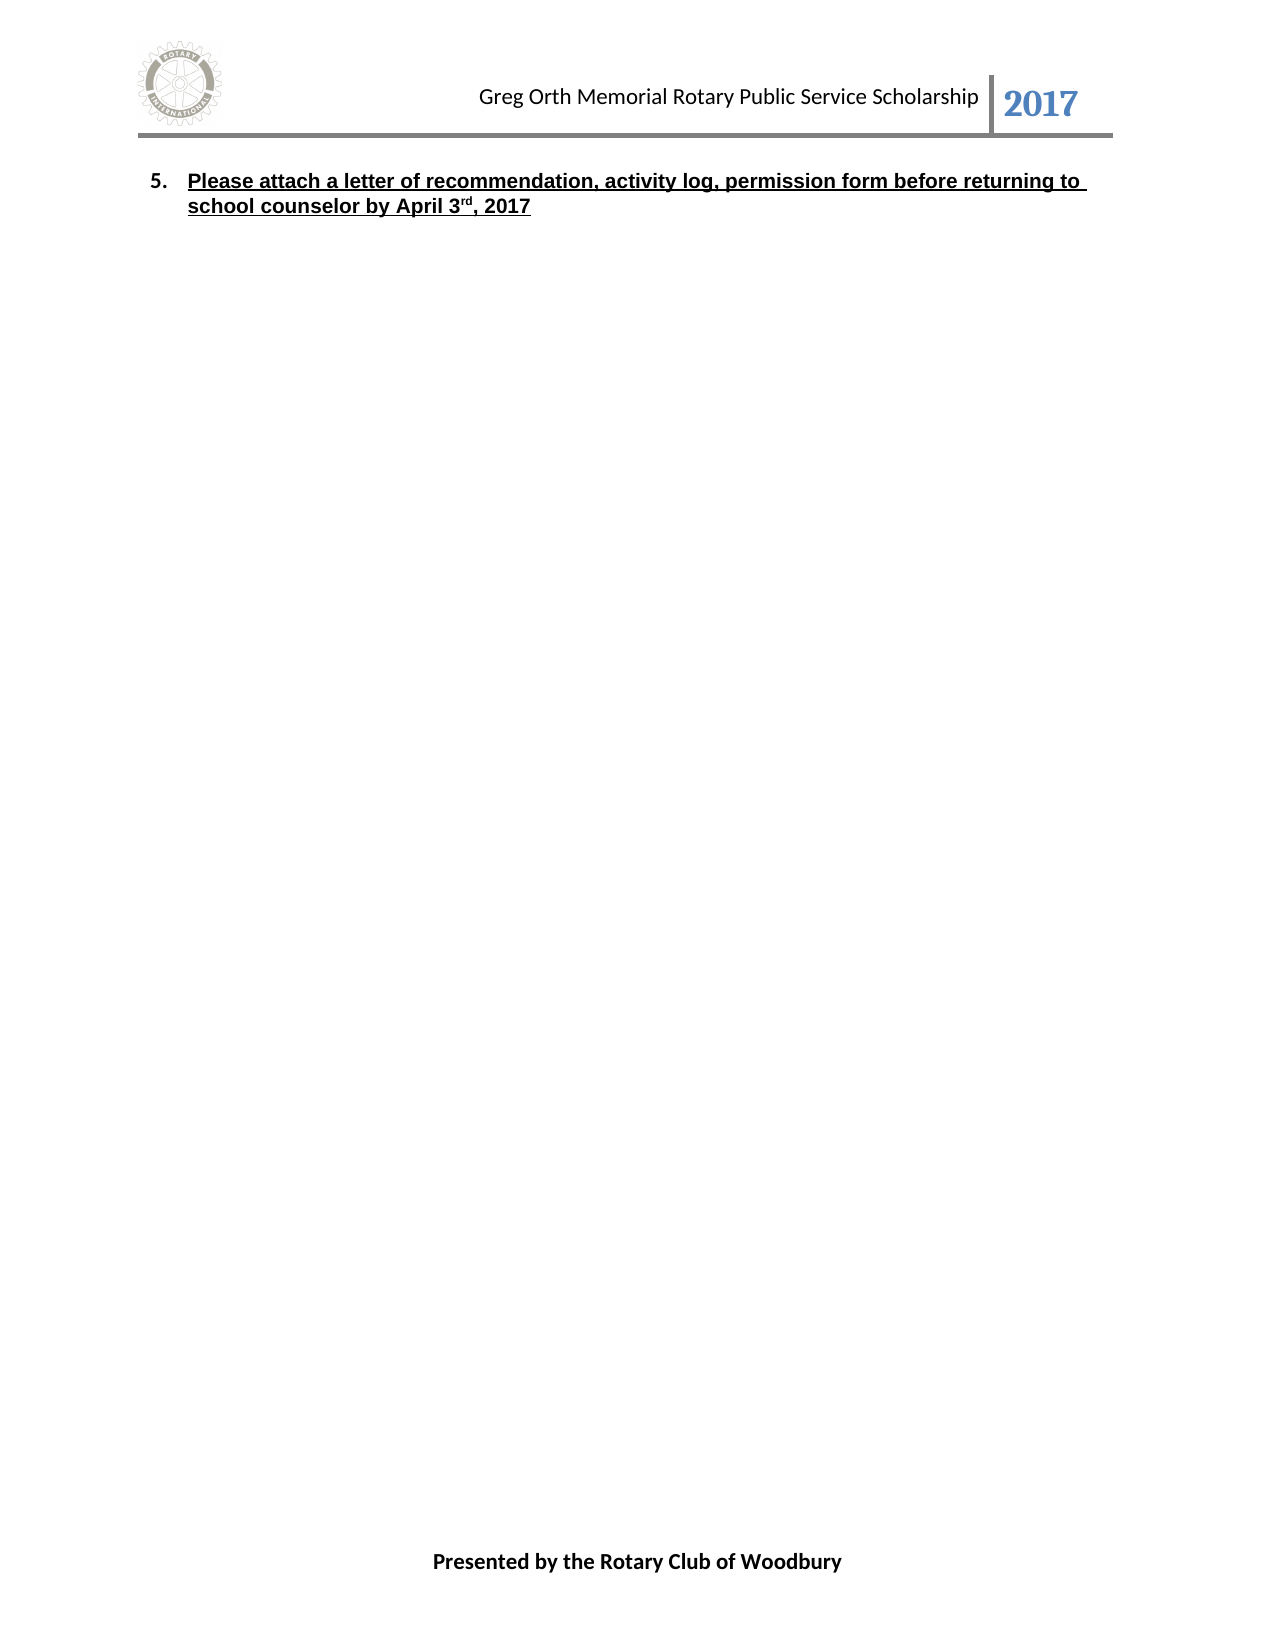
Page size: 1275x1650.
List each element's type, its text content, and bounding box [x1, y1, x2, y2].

list Please attach a letter of recommendation, activity log, permission form before returning to school counselor by April 3rd, 2017 [150, 166, 1125, 218]
